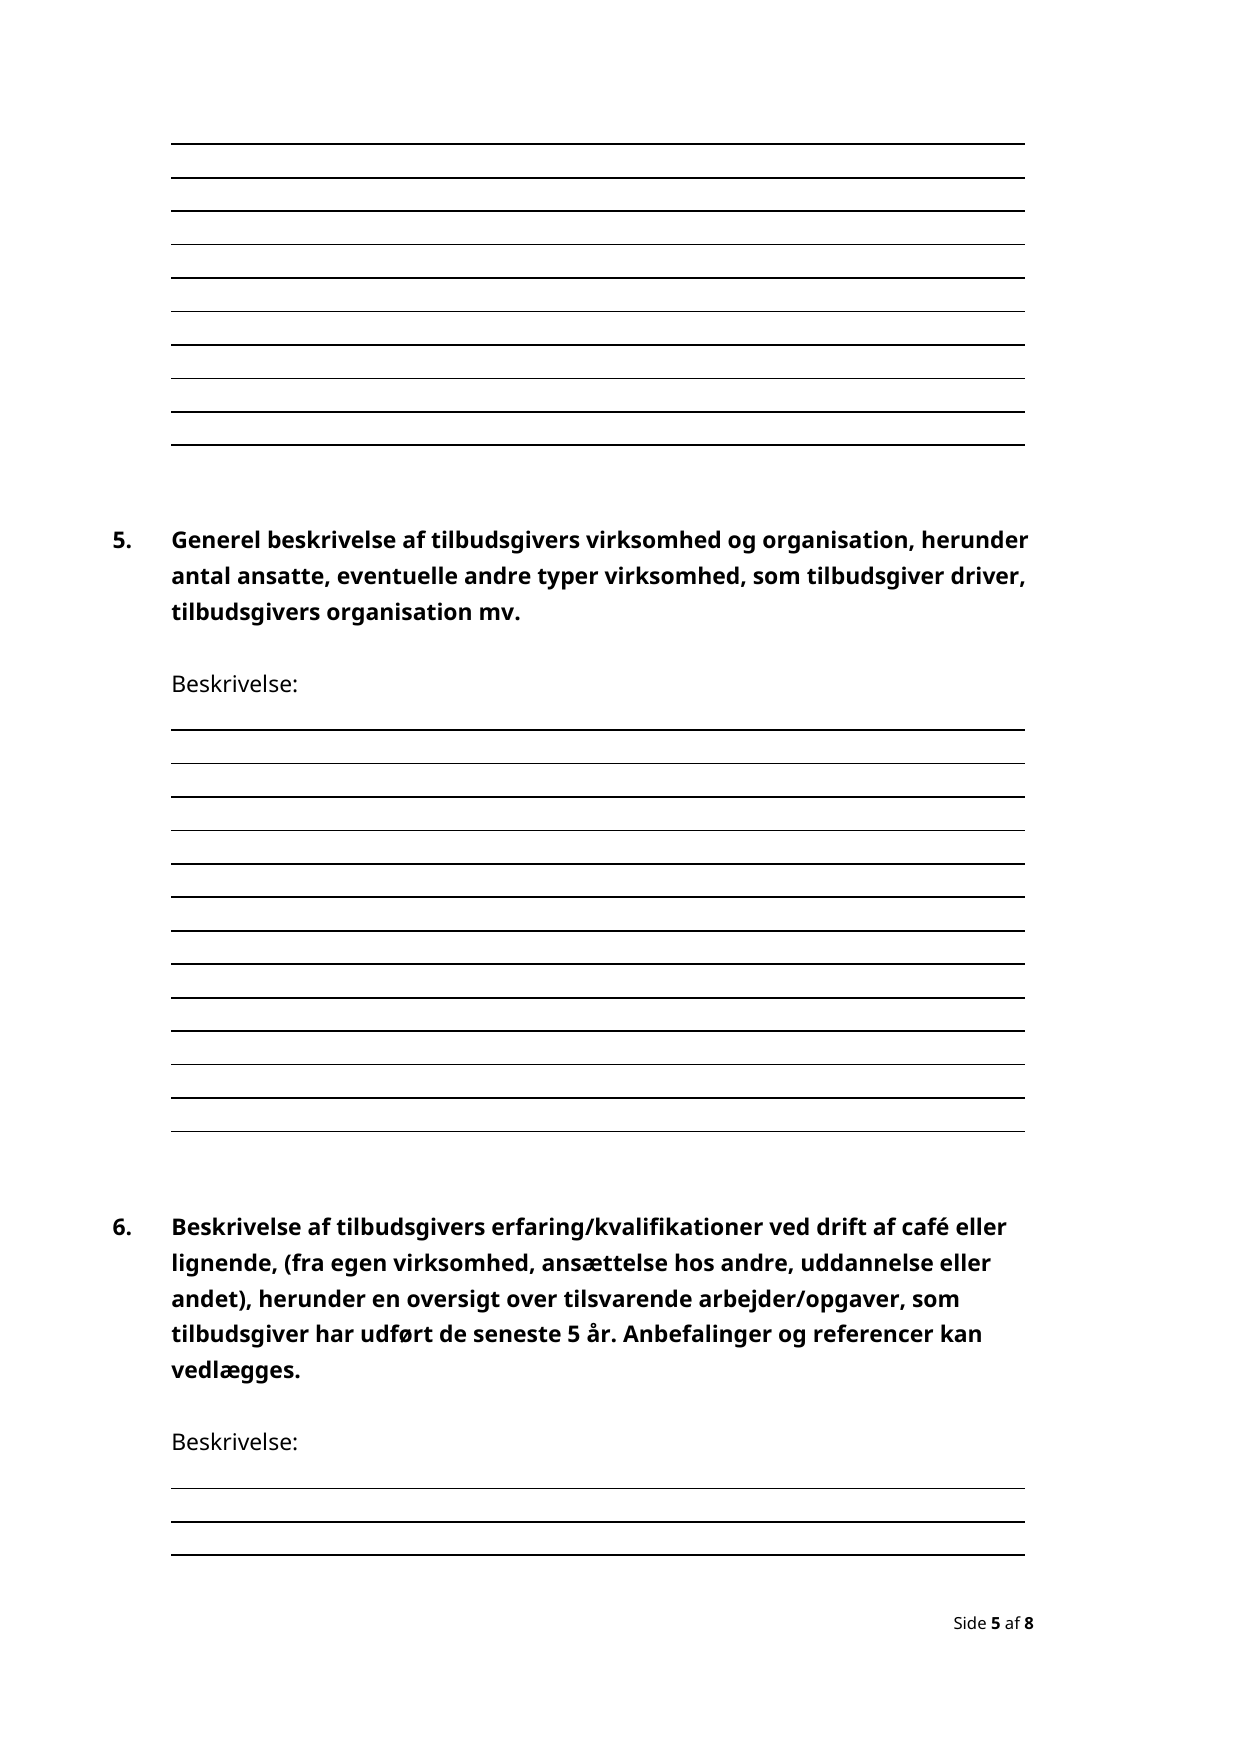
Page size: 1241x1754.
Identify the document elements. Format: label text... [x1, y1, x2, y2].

text Beskrivelse: [171, 668, 1033, 699]
text Beskrivelse: [171, 1426, 1033, 1457]
text 5. Generel beskrivelse af tilbudsgivers virksomhed og organisation, herunder antal ansatte, eventuelle andre typer virksomhed, som tilbudsgiver driver, tilbudsgivers organisation mv. [112, 524, 1033, 627]
text 6. Beskrivelse af tilbudsgivers erfaring/kvalifikationer ved drift af café eller lignende, (fra egen virksomhed, ansættelse hos andre, uddannelse eller andet), herunder en oversigt over tilsvarende arbejder/opgaver, som tilbudsgiver har udført de seneste 5 år. Anbefalinger og referencer kan vedlægges. [112, 1211, 1033, 1386]
